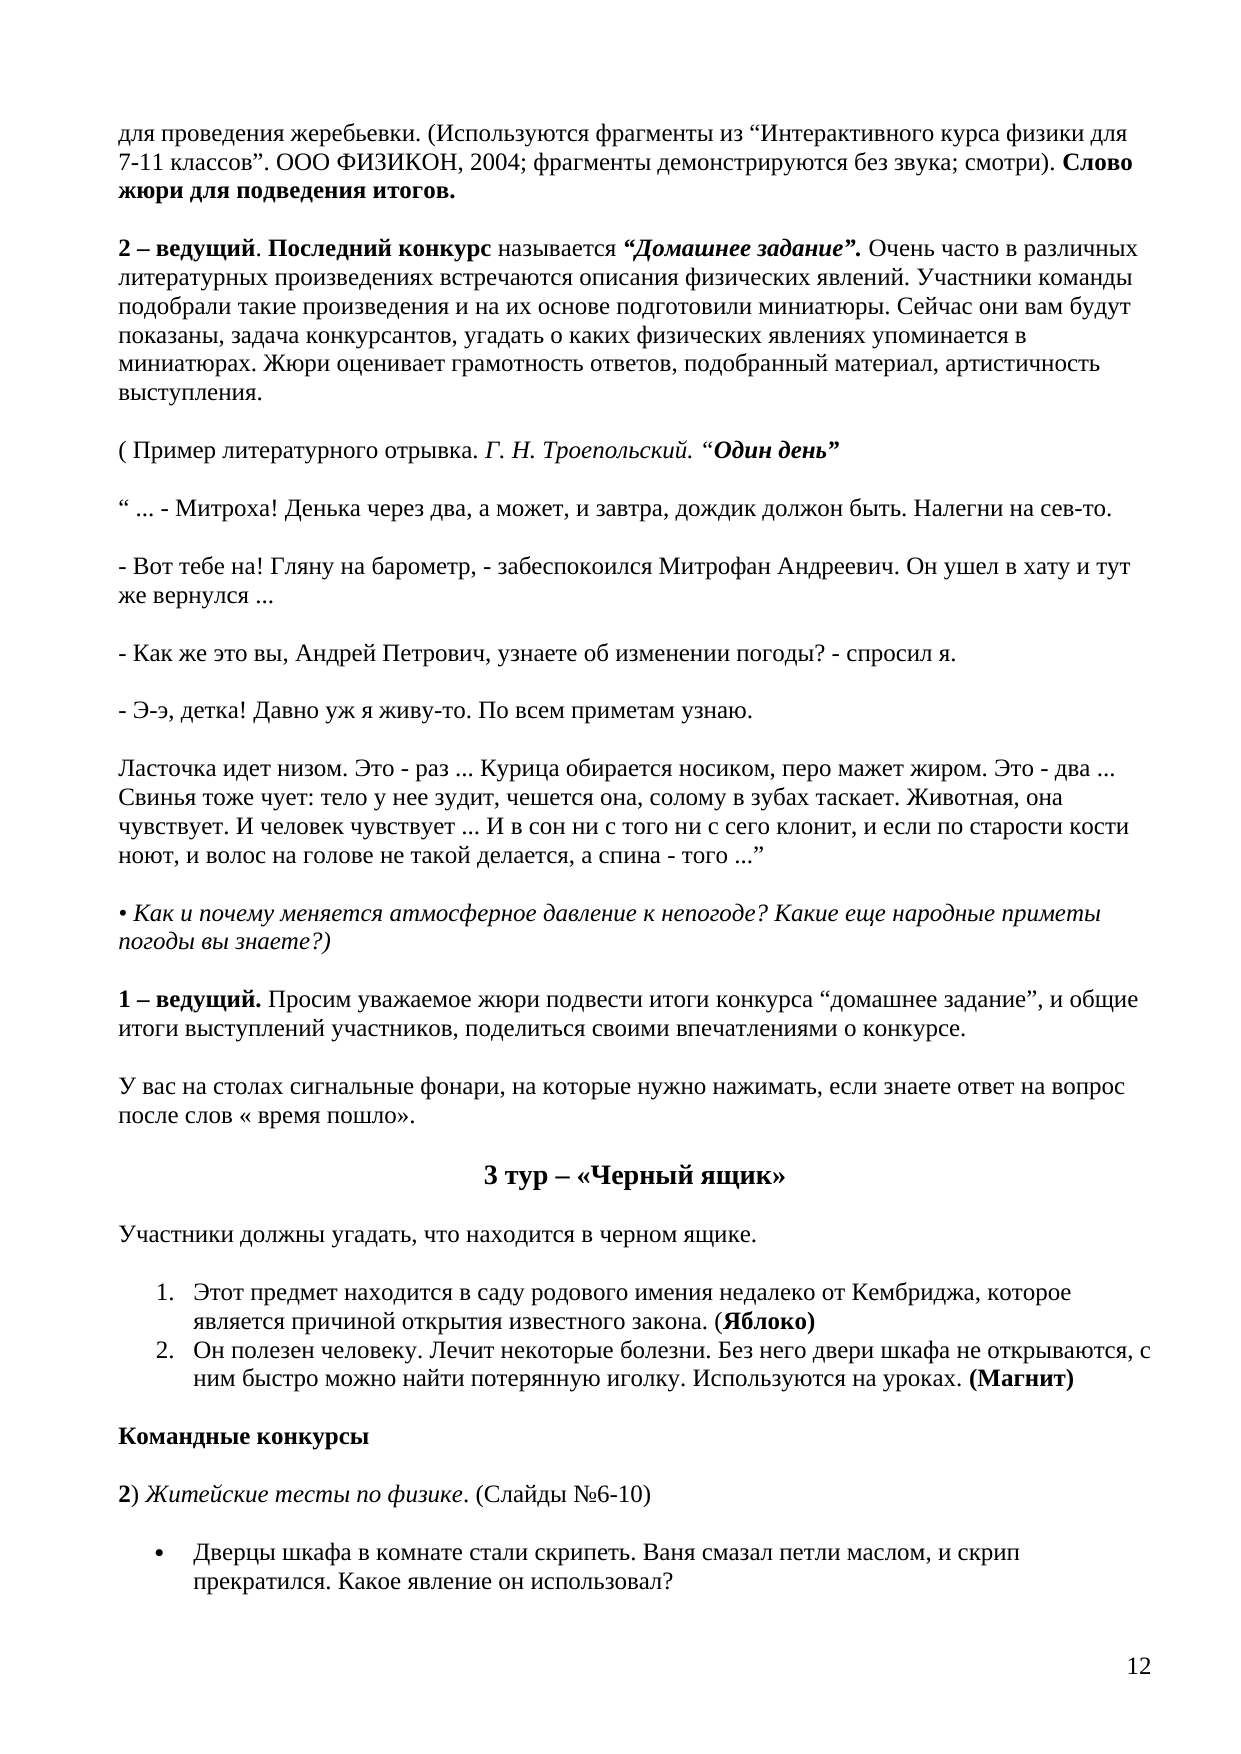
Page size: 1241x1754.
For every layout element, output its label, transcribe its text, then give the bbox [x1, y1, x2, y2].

text • Как и почему меняется атмосферное давление к непогоде? Какие еще народные приметы погоды вы знаете?) [118, 898, 1152, 955]
text Ласточка идет низом. Это - раз ... Курица обирается носиком, перо мажет жиром. Это - два ... Свинья тоже чует: тело у нее зудит, чешется она, солому в зубах таскает. Животная, она чувствует. И человек чувствует ... И в сон ни с того ни с сего клонит, и если по старости кости ноют, и волос на голове не такой делается, а спина - того ...” [118, 753, 1152, 868]
text - Вот тебе на! Гляну на барометр, - забеспокоился Митрофан Андреевич. Он ушел в хату и тут же вернулся ... [118, 551, 1152, 608]
text - Как же это вы, Андрей Петрович, узнаете об изменении погоды? - спросил я. [118, 638, 1152, 666]
text 1 – ведущий. Просим уважаемое жюри подвести итоги конкурса “домашнее задание”, и общие итоги выступлений участников, поделиться своими впечатлениями о конкурсе. [118, 984, 1152, 1042]
text У вас на столах сигнальные фонари, на которые нужно нажимать, если знаете ответ на вопрос после слов « время пошло». [118, 1071, 1152, 1128]
text - Э-э, детка! Давно уж я живу-то. По всем приметам узнаю. [118, 696, 1152, 724]
text “ ... - Митроха! Денька через два, а может, и завтра, дождик должон быть. Налегни на сев-то. [118, 493, 1152, 522]
list Он полезен человеку. Лечит некоторые болезни. Без него двери шкафа не открываются, с ним быстро можно найти потерянную иголку. Используются на уроках. (Магнит) [156, 1335, 1152, 1392]
text 3 тур – «Черный ящик» [118, 1158, 1152, 1190]
text ( Пример литературного отрывка. Г. Н. Троепольский. “Один день” [118, 435, 1152, 464]
text 2 – ведущий. Последний конкурс называется “Домашнее задание”. Очень часто в различных литературных произведениях встречаются описания физических явлений. Участники команды подобрали такие произведения и на их основе подготовили миниатюры. Сейчас они вам будут показаны, задача конкурсантов, угадать о каких физических явлениях упоминается в миниатюрах. Жюри оценивает грамотность ответов, подобранный материал, артистичность выступления. [118, 233, 1152, 406]
text 2) Житейские тесты по физике. (Слайды №6-10) [118, 1479, 1152, 1508]
list Дверцы шкафа в комнате стали скрипеть. Ваня смазал петли маслом, и скрип прекратился. Какое явление он использовал? [156, 1537, 1152, 1595]
text Участники должны угадать, что находится в черном ящике. [118, 1219, 1152, 1248]
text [118, 118, 1152, 204]
text Командные конкурсы [118, 1421, 1152, 1450]
list Этот предмет находится в саду родового имения недалеко от Кембриджа, которое является причиной открытия известного закона. (Яблоко) [156, 1277, 1152, 1335]
